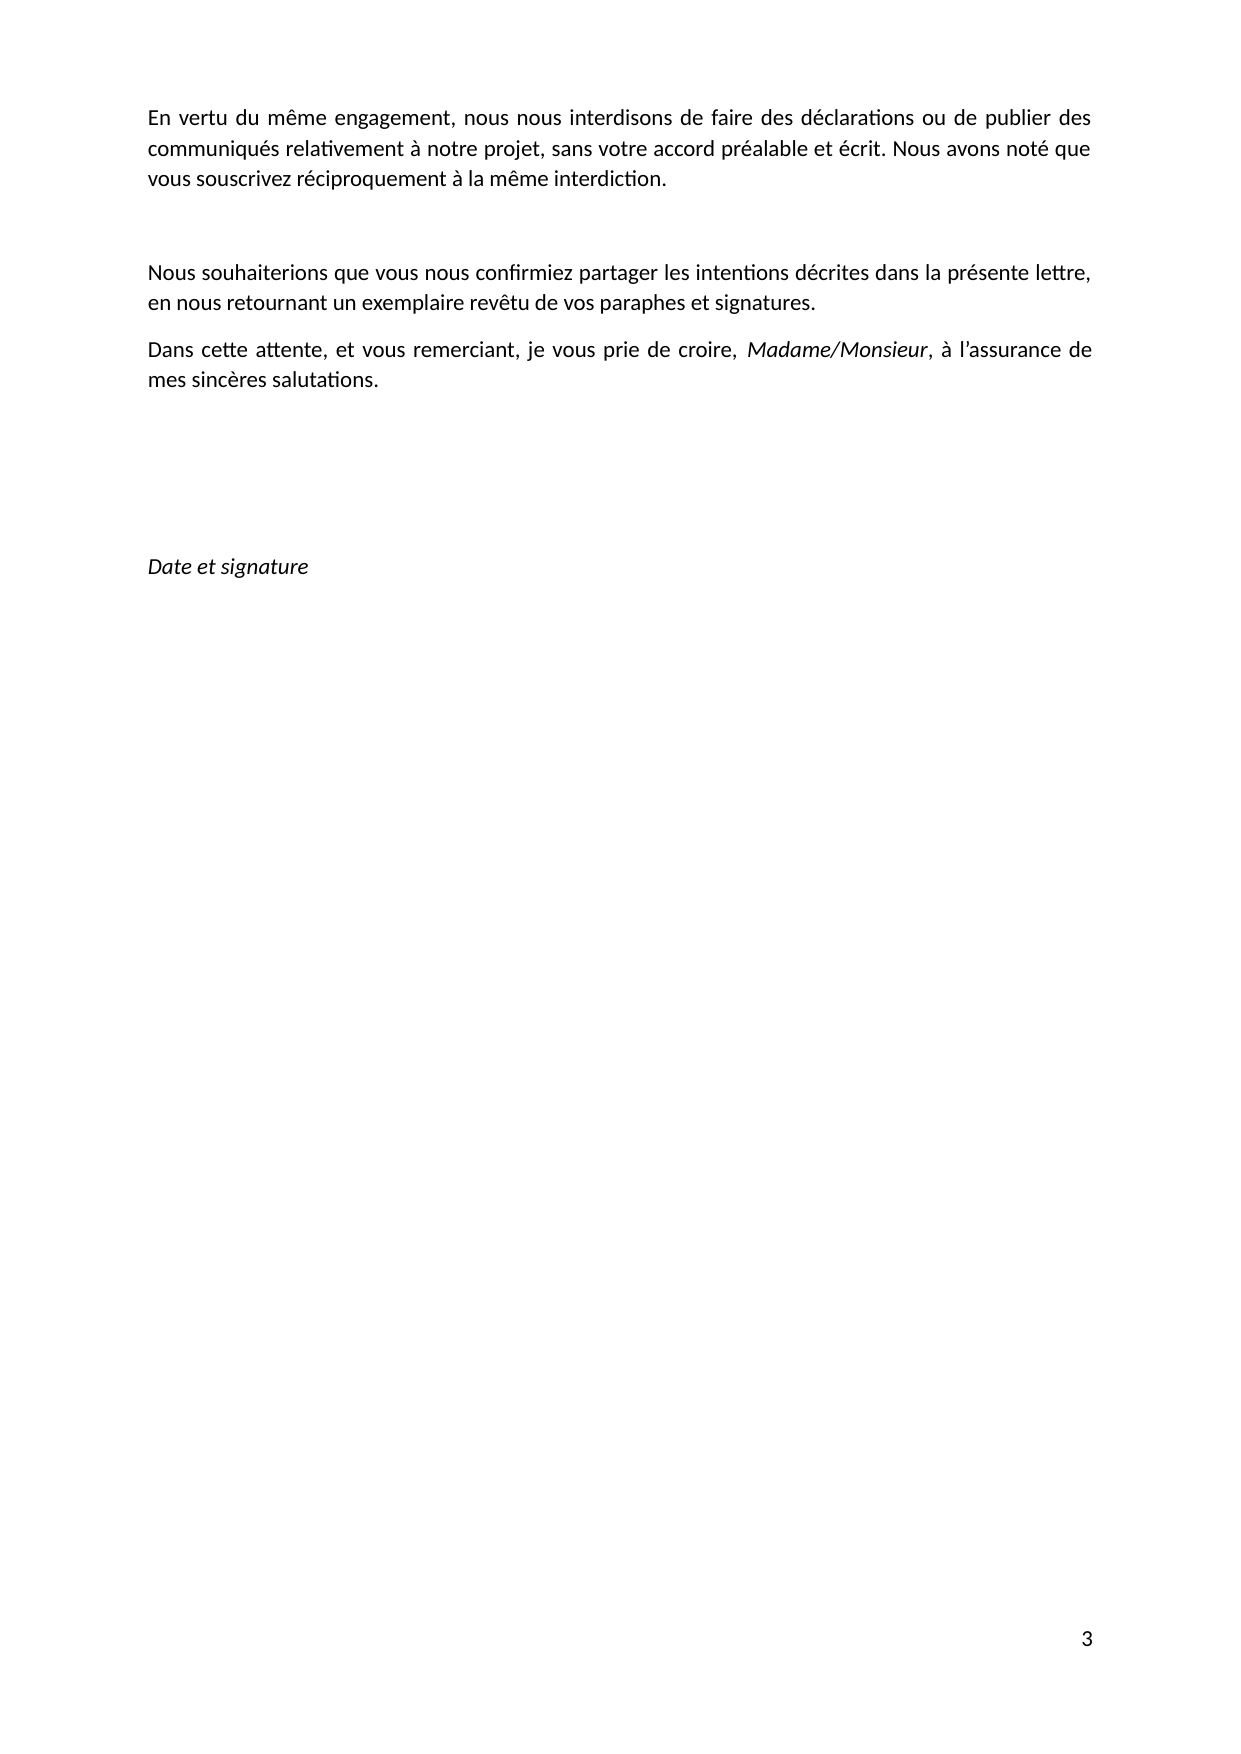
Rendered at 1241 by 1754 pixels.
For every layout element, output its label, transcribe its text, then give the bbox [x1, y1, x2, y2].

text Nous souhaiterions que vous nous confirmiez partager les intentions décrites dans la présente lettre, en nous retournant un exemplaire revêtu de vos paraphes et signatures. [148, 258, 1093, 316]
text Dans cette attente, et vous remerciant, je vous prie de croire, Madame/Monsieur, à l’assurance de mes sincères salutations. [148, 335, 1093, 393]
text En vertu du même engagement, nous nous interdisons de faire des déclarations ou de publier des communiqués relativement à notre projet, sans votre accord préalable et écrit. Nous avons noté que vous souscrivez réciproquement à la même interdiction. [148, 103, 1093, 192]
text Date et signature [148, 552, 1093, 580]
